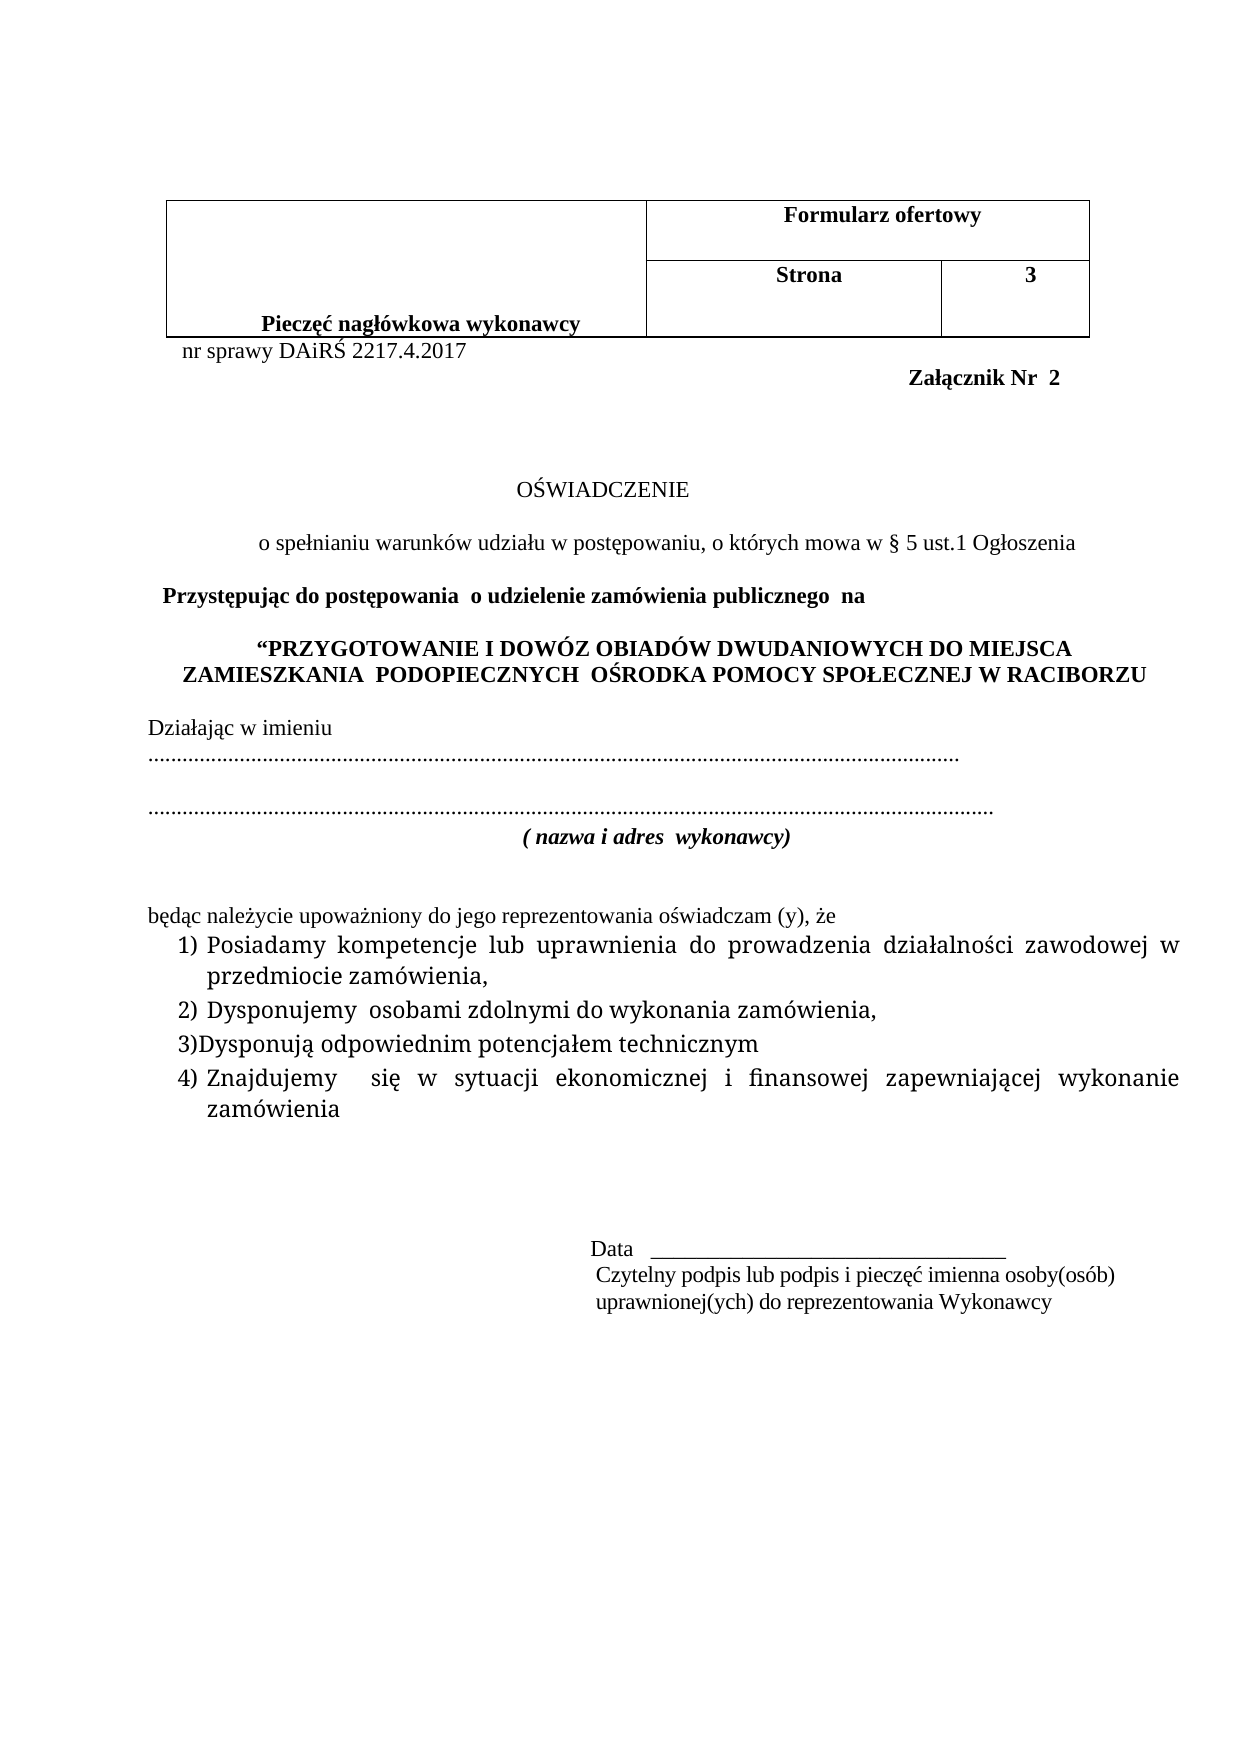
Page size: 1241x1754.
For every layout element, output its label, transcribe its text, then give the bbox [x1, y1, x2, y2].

text ZAMIESZKANIA PODOPIECZNYCH OŚRODKA POMOCY SPOŁECZNEJ W RACIBORZU [148, 661, 1181, 687]
subtitle OŚWIADCZENIE [148, 476, 1181, 503]
text uprawnionej(ych) do reprezentowania Wykonawcy [516, 1288, 1181, 1314]
text .............................................................................................................................................. [148, 740, 1181, 766]
text “PRZYGOTOWANIE I DOWÓZ OBIADÓW DWUDANIOWYCH DO MIEJSCA [148, 634, 1181, 661]
text Data _______________________________ [148, 1235, 1181, 1262]
text będąc należycie upoważniony do jego reprezentowania oświadczam (y), że [148, 902, 1181, 929]
text ( nazwa i adres wykonawcy) [148, 823, 1181, 849]
list Znajdujemy się w sytuacji ekonomicznej i finansowej zapewniającej wykonanie zamówienia [177, 1062, 1181, 1124]
subtitle o spełnianiu warunków udziału w postępowaniu, o których mowa w § 5 ust.1 Ogłoszenia [148, 529, 1181, 556]
subtitle Załącznik Nr 2 [148, 364, 1181, 390]
text Działając w imieniu [148, 714, 1181, 740]
list nr sprawy DAiRŚ 2217.4.2017 [148, 337, 1181, 364]
list Posiadamy kompetencje lub uprawnienia do prowadzenia działalności zawodowej w przedmiocie zamówienia, [177, 929, 1181, 991]
table_header Pieczęć nagłówkowa wykonawcy [167, 201, 646, 336]
table_header Formularz ofertowy [647, 201, 1089, 260]
table_cell 3 [942, 261, 1089, 336]
text Przystępując do postępowania o udzielenie zamówienia publicznego na [148, 582, 1181, 608]
table_cell Strona [647, 261, 941, 336]
list Dysponujemy osobami zdolnymi do wykonania zamówienia, [177, 994, 1181, 1025]
text Czytelny podpis lub podpis i pieczęć imienna osoby(osób) [516, 1262, 1181, 1288]
list Dysponują odpowiednim potencjałem technicznym [177, 1028, 1181, 1059]
text .................................................................................................................................................... [148, 793, 1181, 819]
